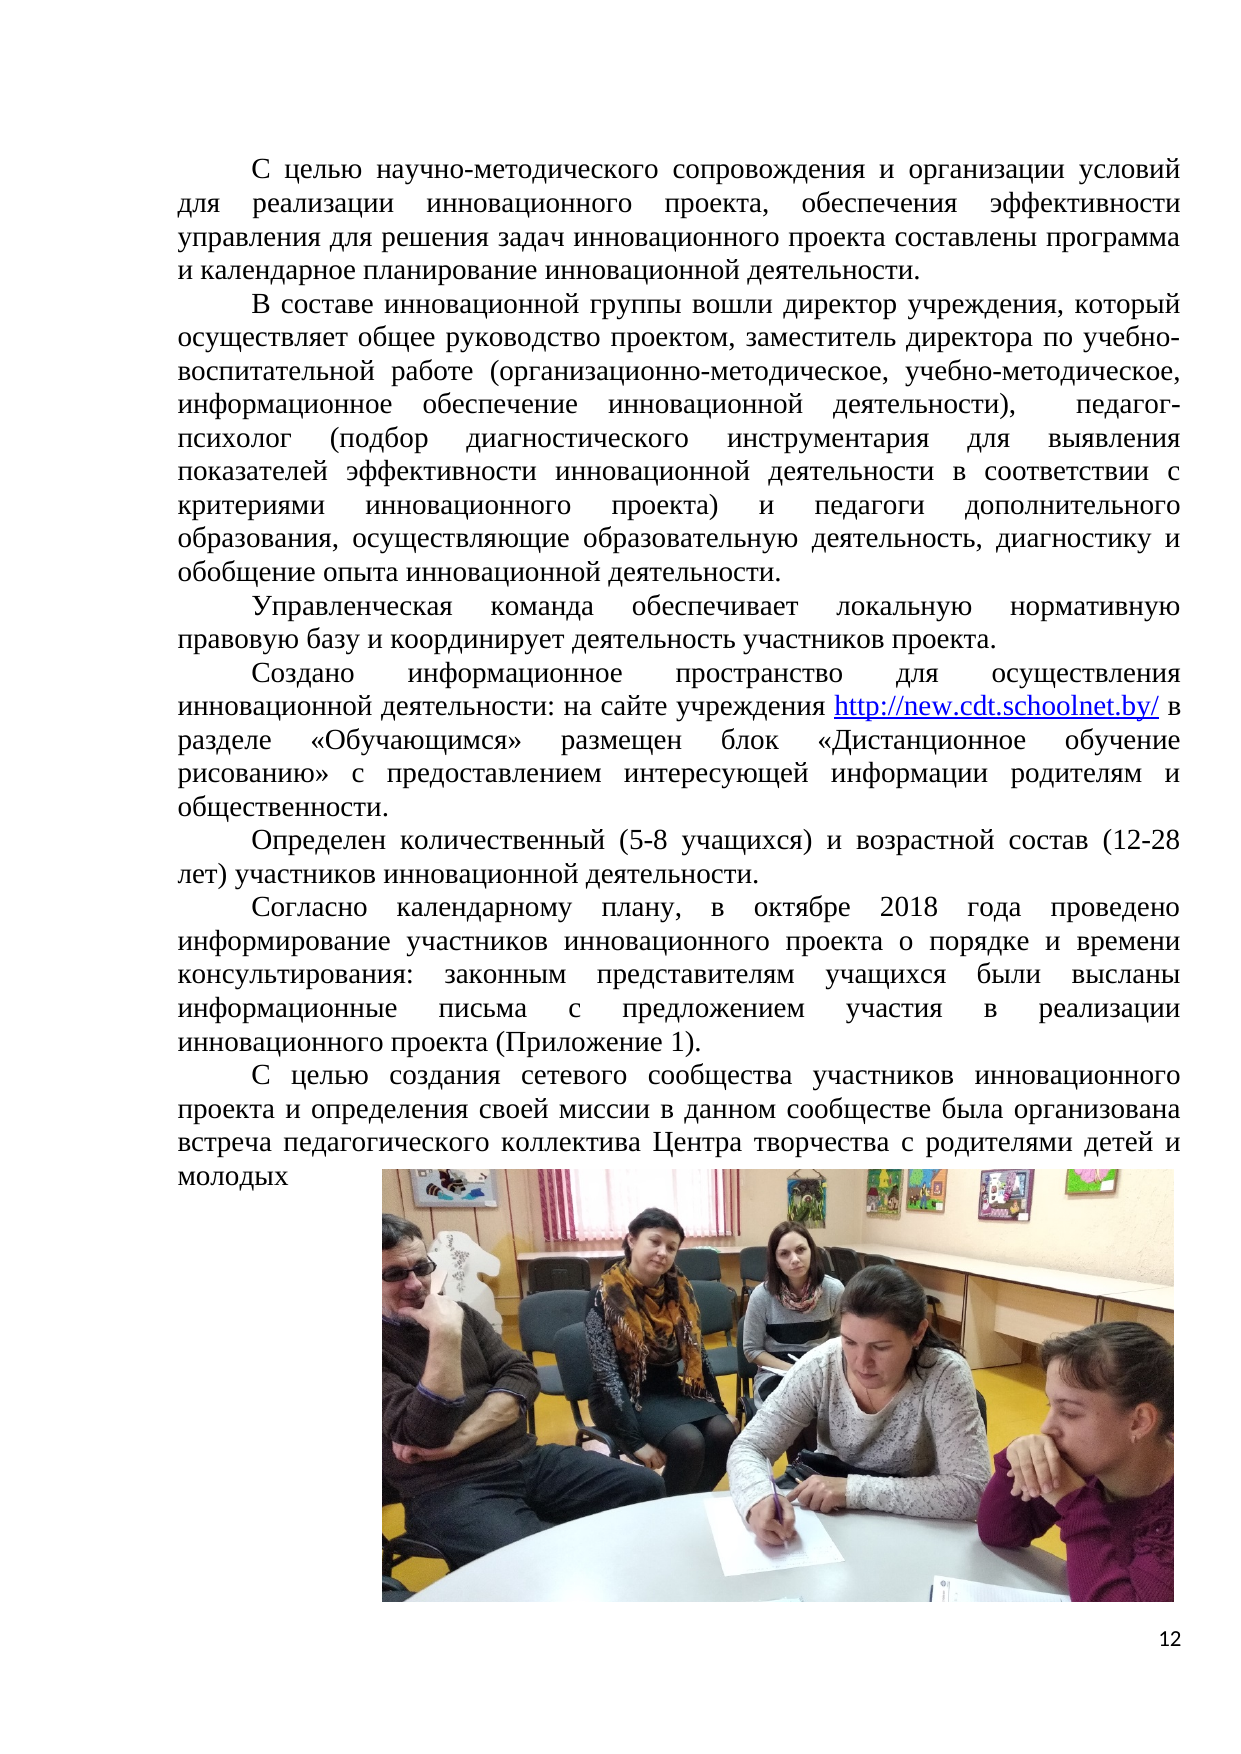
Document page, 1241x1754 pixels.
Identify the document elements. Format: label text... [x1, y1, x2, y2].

text Создано информационное пространство для осуществления инновационной деятельности: на сайте учреждения http://new.cdt.schoolnet.by/ в разделе «Обучающимся» размещен блок «Дистанционное обучение рисованию» с предоставлением интересующей информации родителям и общественности. [177, 655, 1181, 822]
text С целью научно-методического сопровождения и организации условий для реализации инновационного проекта, обеспечения эффективности управления для решения задач инновационного проекта составлены программа и календарное планирование инновационной деятельности. [177, 152, 1181, 286]
text В составе инновационной группы вошли директор учреждения, который осуществляет общее руководство проектом, заместитель директора по учебно-воспитательной работе (организационно-методическое, учебно-методическое, информационное обеспечение инновационной деятельности), педагог-психолог (подбор диагностического инструментария для выявления показателей эффективности инновационной деятельности в соответствии с критериями инновационного проекта) и педагоги дополнительного образования, осуществляющие образовательную деятельность, диагностику и обобщение опыта инновационной деятельности. [177, 286, 1181, 588]
text Определен количественный (5-8 учащихся) и возрастной состав (12-28 лет) участников инновационной деятельности. [177, 822, 1181, 889]
text С целью создания сетевого сообщества участников инновационного проекта и определения своей миссии в данном сообществе была организована встреча педагогического коллектива Центра творчества с родителями детей и молодых людей с ОПФР, где была принята положительная оценка предстоящей деятельности. [177, 1057, 1181, 1191]
text Управленческая команда обеспечивает локальную нормативную правовую базу и координирует деятельность участников проекта. [177, 588, 1181, 655]
text Согласно календарному плану, в октябре 2018 года проведено информирование участников инновационного проекта о порядке и времени консультирования: законным представителям учащихся были высланы информационные письма с предложением участия в реализации инновационного проекта (Приложение 1). [177, 889, 1181, 1057]
picture [382, 1169, 1174, 1602]
